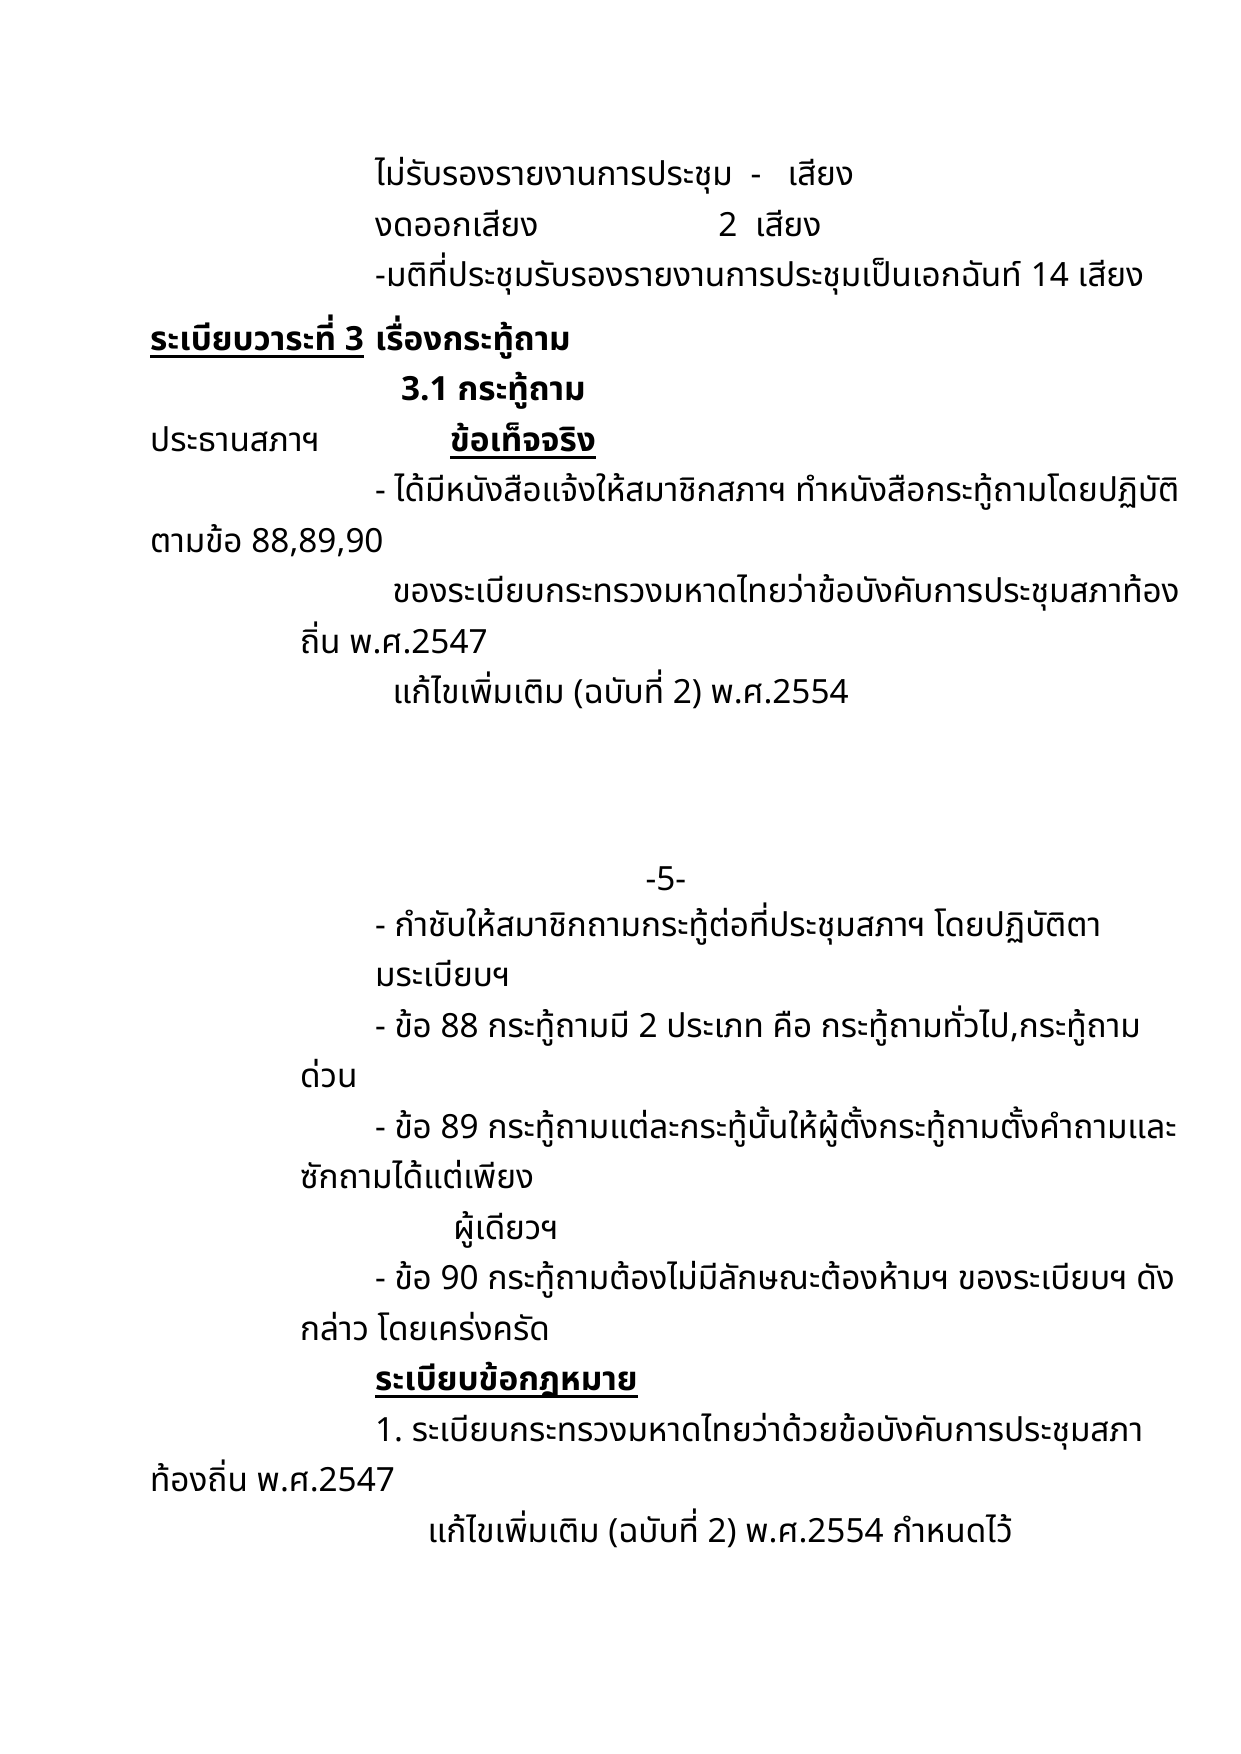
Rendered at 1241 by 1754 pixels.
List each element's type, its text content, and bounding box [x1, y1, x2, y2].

text ระเบียบวาระที่ 3 เรื่องกระทู้ถาม [150, 314, 1181, 365]
text - กำชับให้สมาชิกถามกระทู้ต่อที่ประชุมสภาฯ โดยปฏิบัติตามระเบียบฯ [375, 901, 1181, 1002]
text ประธานสภาฯ ข้อเท็จจริง [150, 416, 1181, 466]
text 1. ระเบียบกระทรวงมหาดไทยว่าด้วยข้อบังคับการประชุมสภาท้องถิ่น พ.ศ.2547 [150, 1406, 1181, 1507]
text แก้ไขเพิ่มเติม (ฉบับที่ 2) พ.ศ.2554 กำหนดไว้ [150, 1507, 1181, 1557]
text -มติที่ประชุมรับรองรายงานการประชุมเป็นเอกฉันท์ 14 เสียง [150, 251, 1181, 302]
text - ข้อ 89 กระทู้ถามแต่ละกระทู้นั้นให้ผู้ตั้งกระทู้ถามตั้งคำถามและซักถามได้แต่เพียง [300, 1103, 1181, 1204]
text ของระเบียบกระทรวงมหาดไทยว่าข้อบังคับการประชุมสภาท้องถิ่น พ.ศ.2547 [300, 567, 1181, 668]
text 3.1 กระทู้ถาม [150, 365, 1181, 416]
text ผู้เดียวฯ [300, 1204, 1181, 1254]
text ระเบียบข้อกฎหมาย [150, 1355, 1181, 1406]
text แก้ไขเพิ่มเติม (ฉบับที่ 2) พ.ศ.2554 [300, 668, 1181, 719]
text - ข้อ 90 กระทู้ถามต้องไม่มีลักษณะต้องห้ามฯ ของระเบียบฯ ดังกล่าว โดยเคร่งครัด [300, 1254, 1181, 1355]
text - ได้มีหนังสือแจ้งให้สมาชิกสภาฯ ทำหนังสือกระทู้ถามโดยปฏิบัติตามข้อ 88,89,90 [150, 466, 1181, 567]
text ไม่รับรองรายงานการประชุม - เสียง [150, 150, 1181, 201]
text -5- [150, 855, 1181, 901]
text งดออกเสียง 2 เสียง [150, 201, 1181, 251]
text - ข้อ 88 กระทู้ถามมี 2 ประเภท คือ กระทู้ถามทั่วไป,กระทู้ถามด่วน [300, 1002, 1181, 1103]
